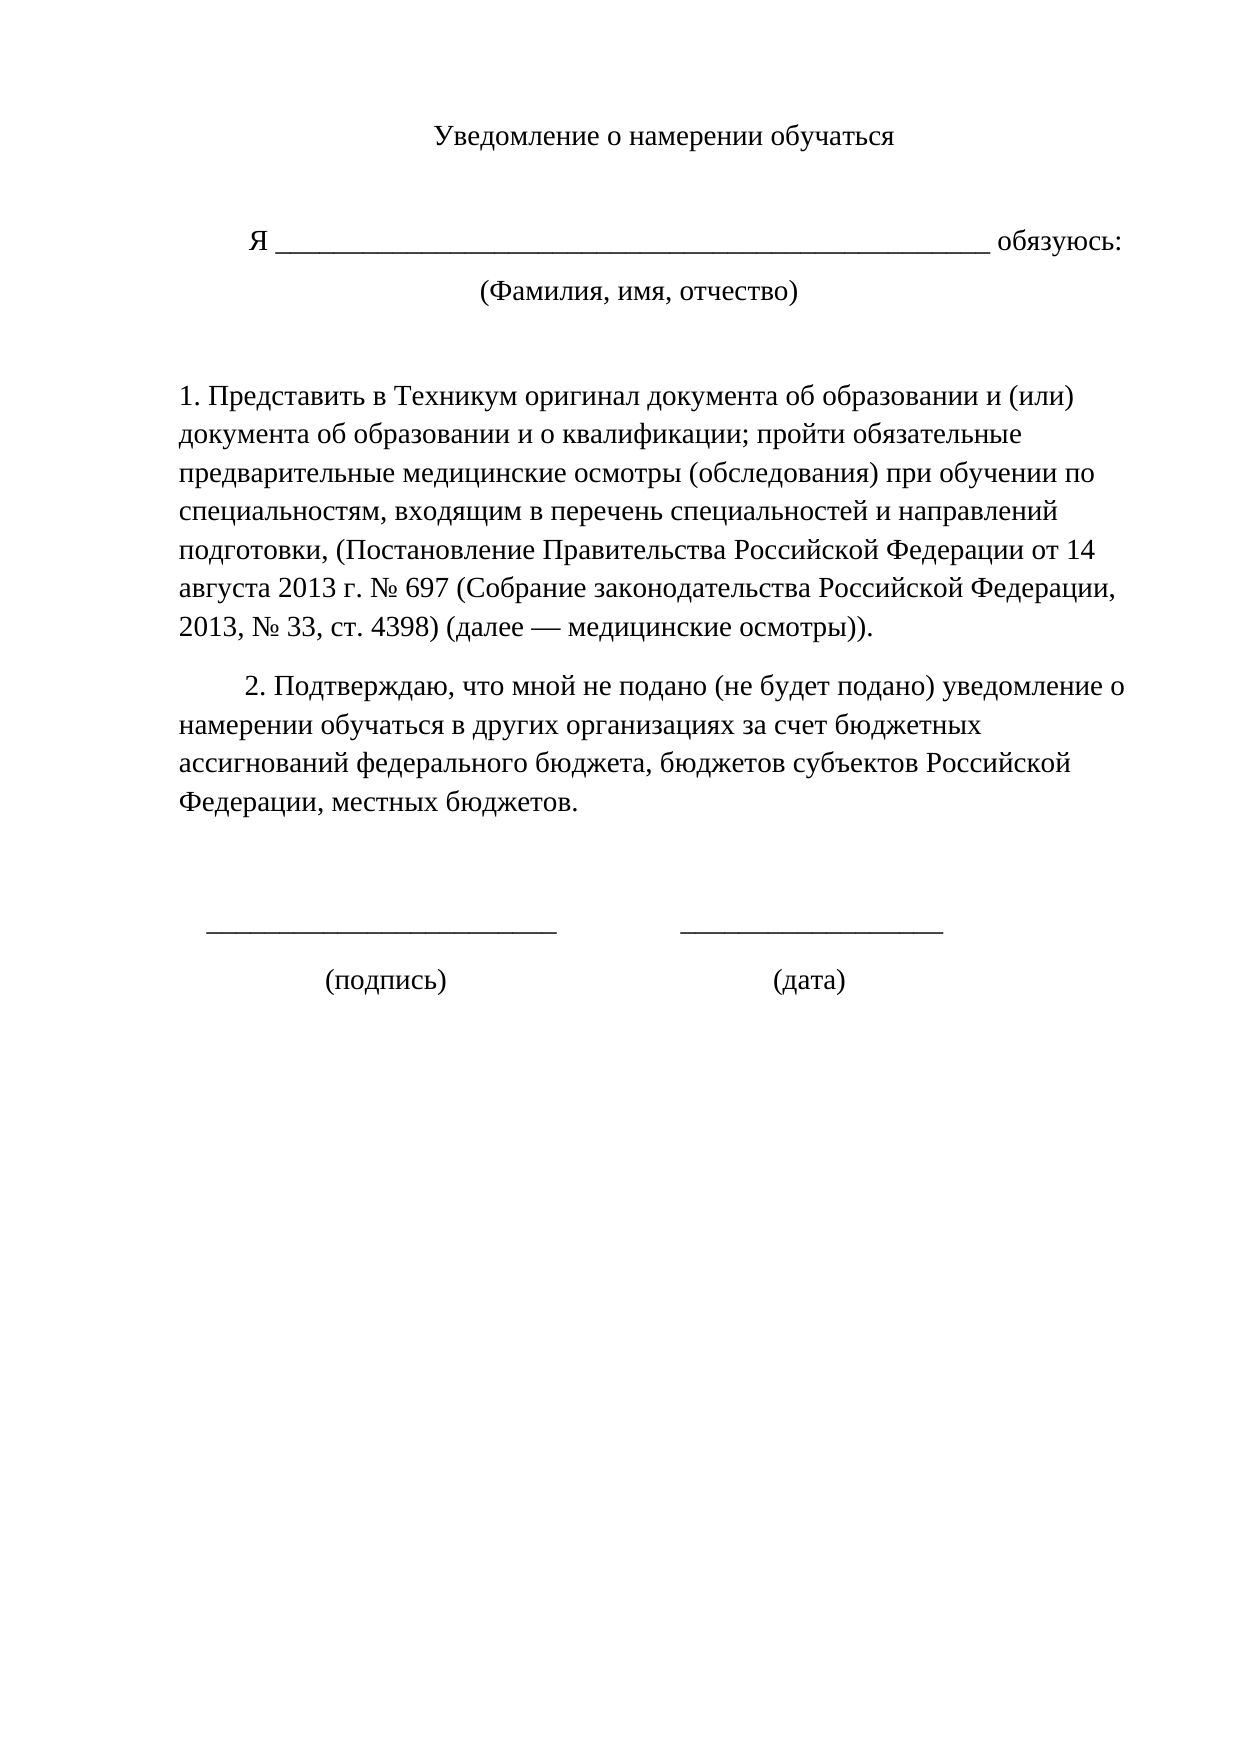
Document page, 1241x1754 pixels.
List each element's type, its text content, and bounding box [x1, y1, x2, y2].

text (Фамилия, имя, отчество) [472, 273, 1150, 306]
text 1. Представить в Техникум оригинал документа об образовании и (или) документа об образовании и о квалификации; пройти обязательные предварительные медицинские осмотры (обследования) при обучении по специальностям, входящим в перечень специальностей и направлений подготовки, (Постановление Правительства Российской Федерации от 14 августа 2013 г. № 697 (Собрание законодательства Российской Федерации, 2013, № 33, ст. 4398) (далее — медицинские осмотры)). [179, 378, 1150, 643]
text (подпись) (дата) [177, 962, 1150, 996]
text Уведомление о намерении обучаться [177, 118, 1150, 152]
text 2. Подтверждаю, что мной не подано (не будет подано) уведомление о намерении обучаться в других организациях за счет бюджетных ассигнований федерального бюджета, бюджетов субъектов Российской Федерации, местных бюджетов. [179, 668, 1150, 818]
text ________________________ __________________ [177, 903, 1150, 936]
text Я _________________________________________________ обязуюсь: [177, 223, 1150, 257]
